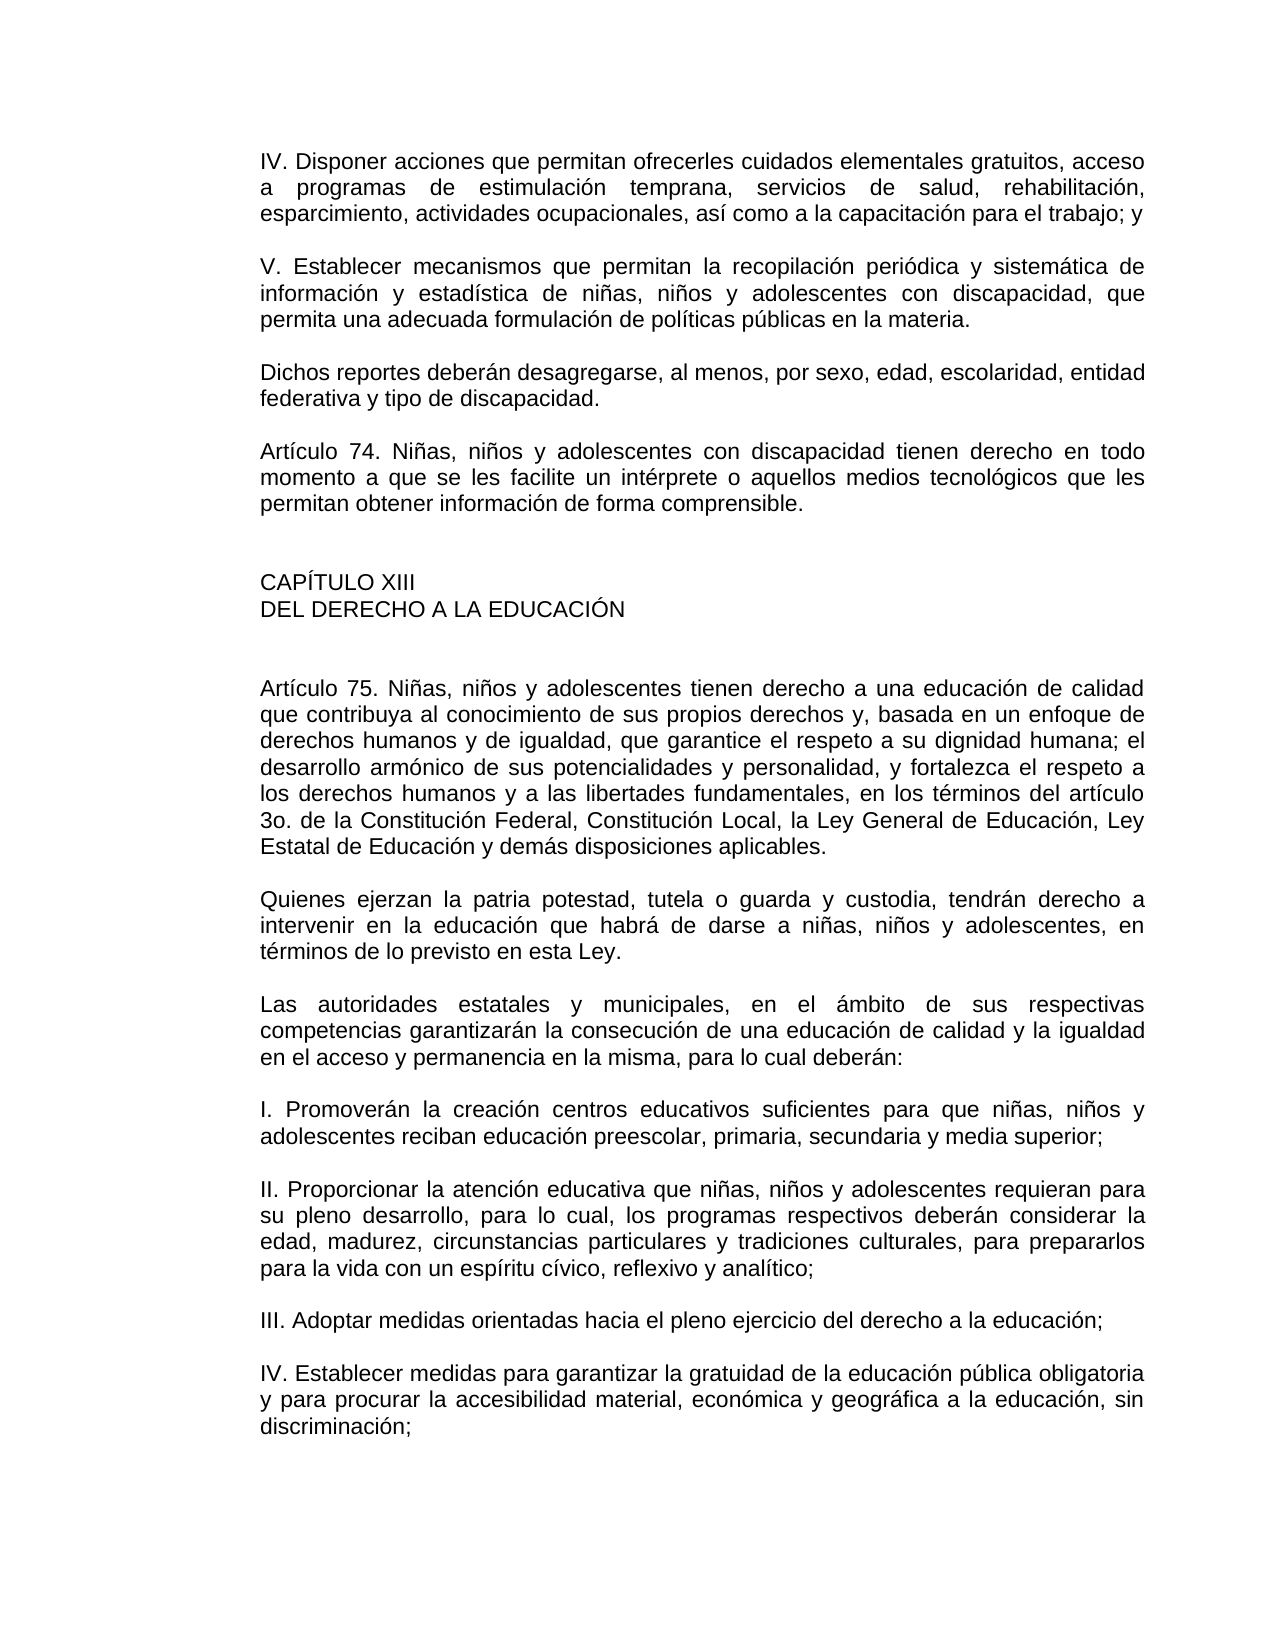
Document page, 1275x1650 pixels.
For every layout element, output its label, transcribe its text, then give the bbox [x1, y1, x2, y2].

text DEL DERECHO A LA EDUCACIÓN [260, 596, 1146, 622]
text CAPÍTULO XIII [260, 569, 1146, 596]
text Dichos reportes deberán desagregarse, al menos, por sexo, edad, escolaridad, entidad federativa y tipo de discapacidad. [260, 358, 1146, 411]
text III. Adoptar medidas orientadas hacia el pleno ejercicio del derecho a la educación; [260, 1307, 1146, 1334]
list IV. Disponer acciones que permitan ofrecerles cuidados elementales gratuitos, acceso a programas de estimulación temprana, servicios de salud, rehabilitación, esparcimiento, actividades ocupacionales, así como a la capacitación para el trabajo; y [260, 148, 1146, 227]
text Quienes ejerzan la patria potestad, tutela o guarda y custodia, tendrán derecho a intervenir en la educación que habrá de darse a niñas, niños y adolescentes, en términos de lo previsto en esta Ley. [260, 886, 1146, 965]
text IV. Establecer medidas para garantizar la gratuidad de la educación pública obligatoria y para procurar la accesibilidad material, económica y geográfica a la educación, sin discriminación; [260, 1360, 1146, 1439]
text Artículo 75. Niñas, niños y adolescentes tienen derecho a una educación de calidad que contribuya al conocimiento de sus propios derechos y, basada en un enfoque de derechos humanos y de igualdad, que garantice el respeto a su dignidad humana; el desarrollo armónico de sus potencialidades y personalidad, y fortalezca el respeto a los derechos humanos y a las libertades fundamentales, en los términos del artículo 3o. de la Constitución Federal, Constitución Local, la Ley General de Educación, Ley Estatal de Educación y demás disposiciones aplicables. [260, 675, 1146, 859]
text II. Proporcionar la atención educativa que niñas, niños y adolescentes requieran para su pleno desarrollo, para lo cual, los programas respectivos deberán considerar la edad, madurez, circunstancias particulares y tradiciones culturales, para prepararlos para la vida con un espíritu cívico, reflexivo y analítico; [260, 1176, 1146, 1281]
list V. Establecer mecanismos que permitan la recopilación periódica y sistemática de información y estadística de niñas, niños y adolescentes con discapacidad, que permita una adecuada formulación de políticas públicas en la materia. [260, 253, 1146, 332]
text Las autoridades estatales y municipales, en el ámbito de sus respectivas competencias garantizarán la consecución de una educación de calidad y la igualdad en el acceso y permanencia en la misma, para lo cual deberán: [260, 991, 1146, 1070]
text I. Promoverán la creación centros educativos suficientes para que niñas, niños y adolescentes reciban educación preescolar, primaria, secundaria y media superior; [260, 1096, 1146, 1149]
text Artículo 74. Niñas, niños y adolescentes con discapacidad tienen derecho en todo momento a que se les facilite un intérprete o aquellos medios tecnológicos que les permitan obtener información de forma comprensible. [260, 438, 1146, 517]
